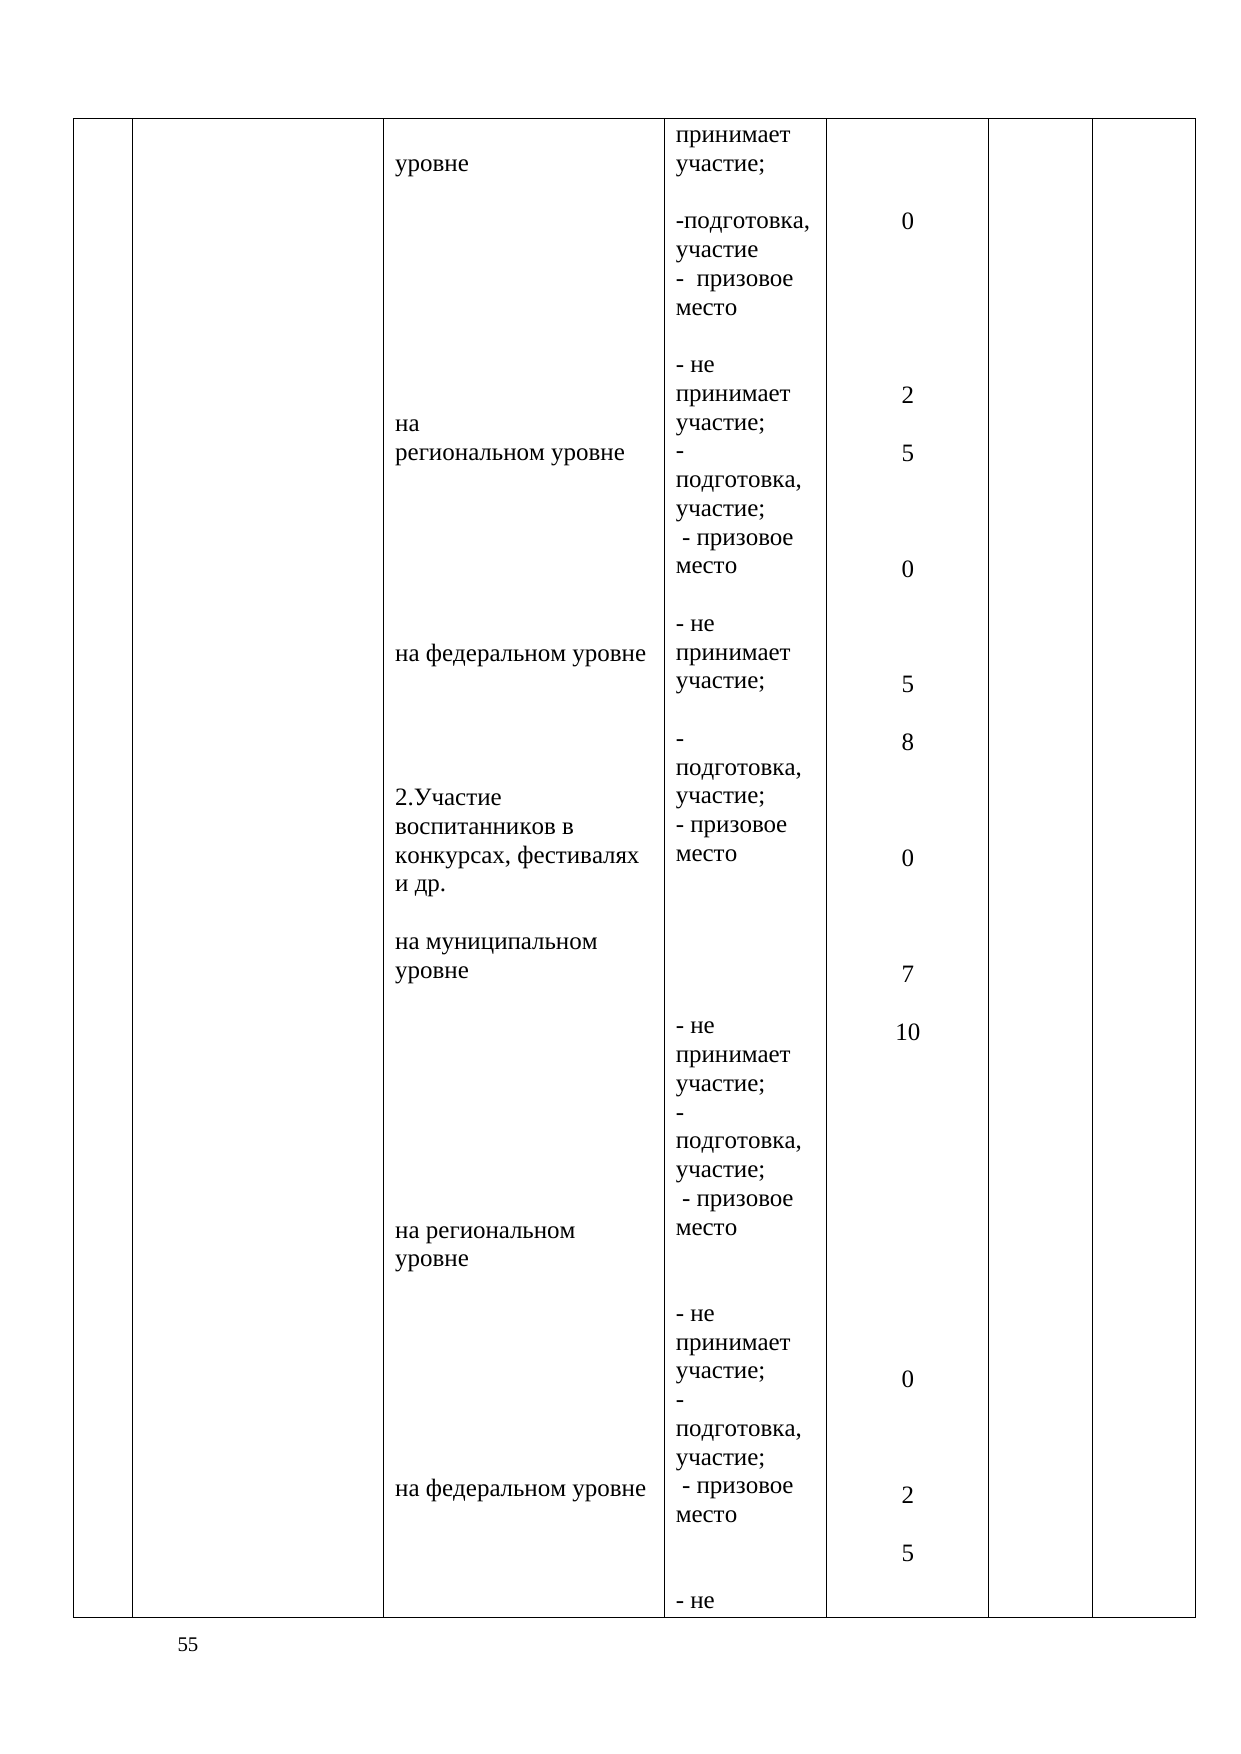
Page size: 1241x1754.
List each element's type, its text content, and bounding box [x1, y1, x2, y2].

table_cell [989, 119, 1092, 1617]
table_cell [665, 119, 826, 1617]
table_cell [384, 119, 664, 1617]
table_cell 3 [74, 119, 132, 1617]
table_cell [133, 119, 383, 1617]
table_cell [1093, 119, 1195, 1617]
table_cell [827, 119, 988, 1617]
